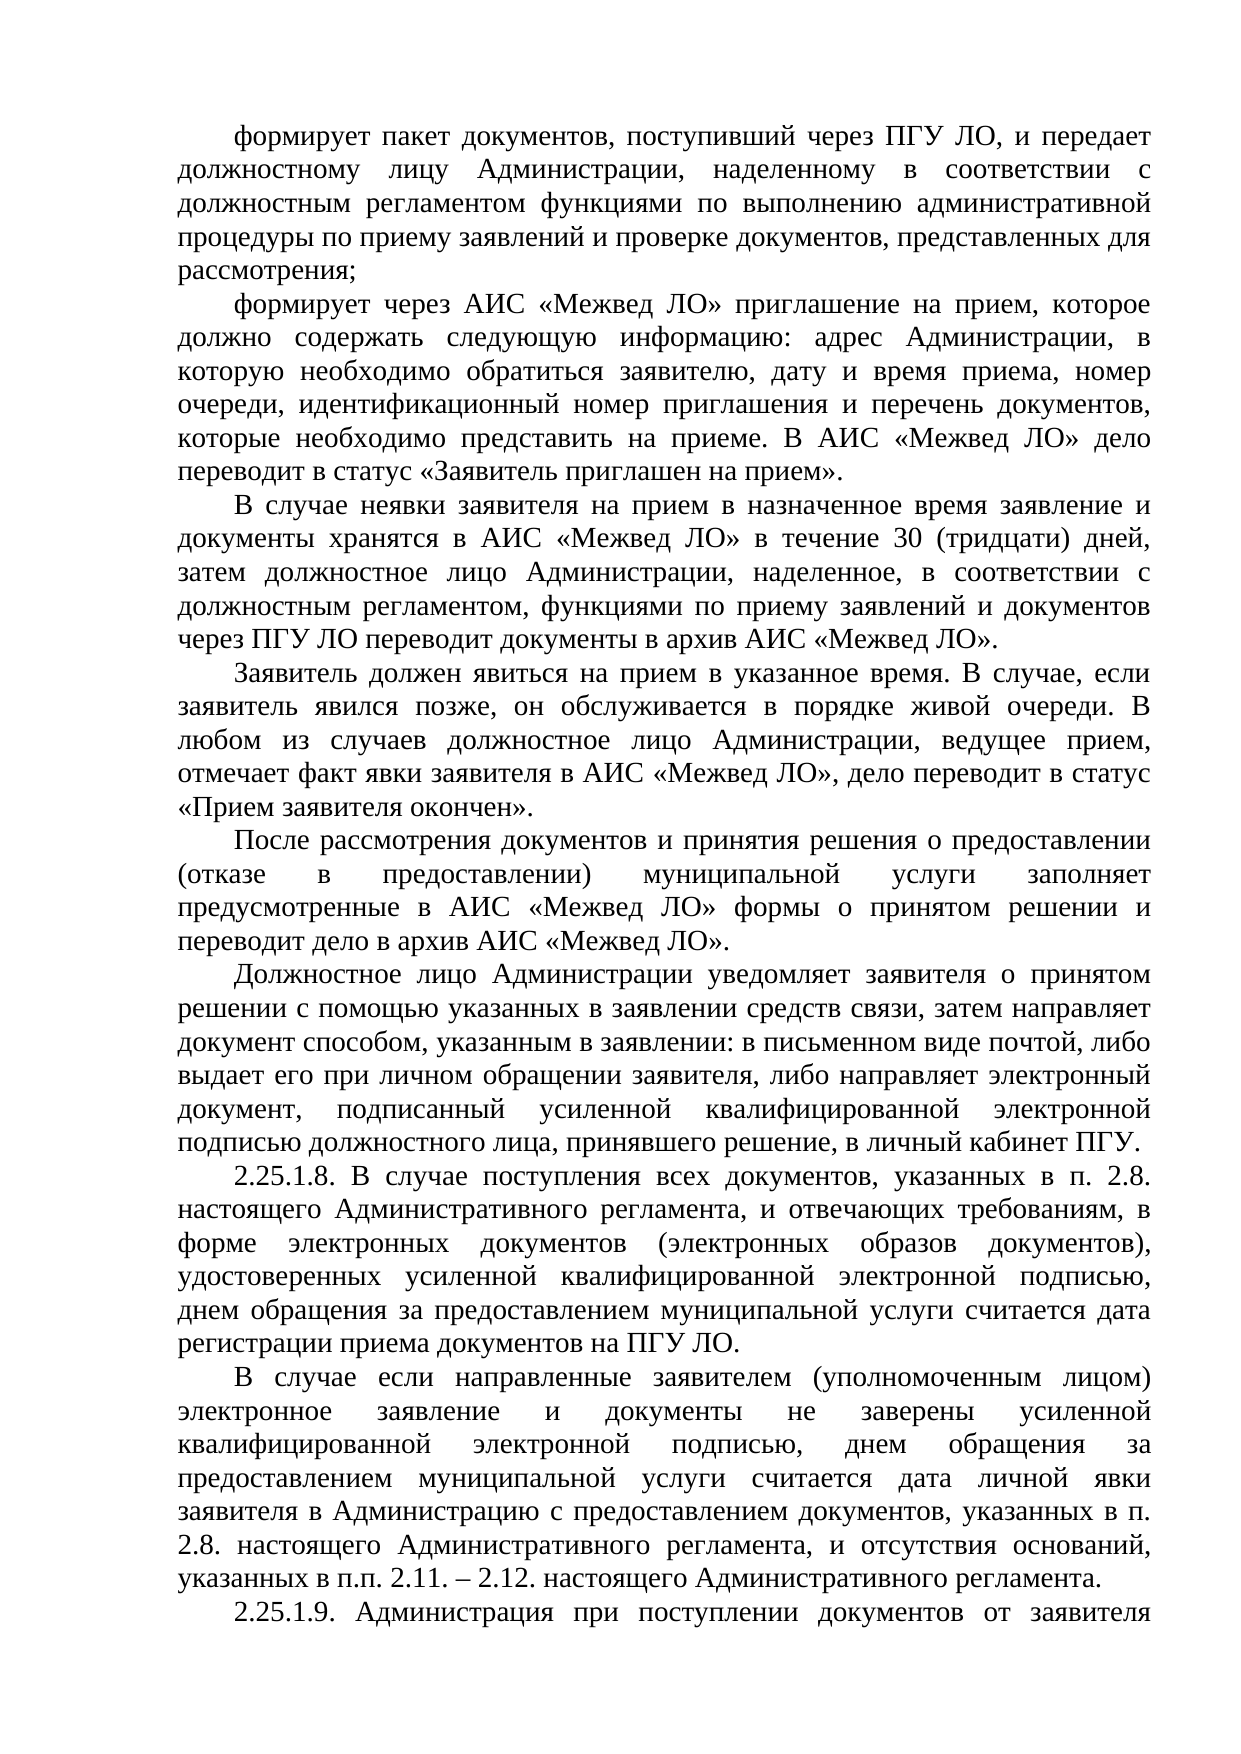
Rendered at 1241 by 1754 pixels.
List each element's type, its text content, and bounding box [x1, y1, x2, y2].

text формирует пакет документов, поступивший через ПГУ ЛО, и передает должностному лицу Администрации, наделенному в соответствии с должностным регламентом функциями по выполнению административной процедуры по приему заявлений и проверке документов, представленных для рассмотрения; [177, 118, 1152, 286]
text Должностное лицо Администрации уведомляет заявителя о принятом решении с помощью указанных в заявлении средств связи, затем направляет документ способом, указанным в заявлении: в письменном виде почтой, либо выдает его при личном обращении заявителя, либо направляет электронный документ, подписанный усиленной квалифицированной электронной подписью должностного лица, принявшего решение, в личный кабинет ПГУ. [177, 957, 1152, 1158]
text формирует через АИС «Межвед ЛО» приглашение на прием, которое должно содержать следующую информацию: адрес Администрации, в которую необходимо обратиться заявителю, дату и время приема, номер очереди, идентификационный номер приглашения и перечень документов, которые необходимо представить на приеме. В АИС «Межвед ЛО» дело переводит в статус «Заявитель приглашен на прием». [177, 286, 1152, 487]
text В случае если направленные заявителем (уполномоченным лицом) электронное заявление и документы не заверены усиленной квалифицированной электронной подписью, днем обращения за предоставлением муниципальной услуги считается дата личной явки заявителя в Администрацию с предоставлением документов, указанных в п. 2.8. настоящего Административного регламента, и отсутствия оснований, указанных в п.п. 2.11. – 2.12. настоящего Административного регламента. [177, 1359, 1152, 1594]
text После рассмотрения документов и принятия решения о предоставлении (отказе в предоставлении) муниципальной услуги заполняет предусмотренные в АИС «Межвед ЛО» формы о принятом решении и переводит дело в архив АИС «Межвед ЛО». [177, 822, 1152, 957]
text В случае неявки заявителя на прием в назначенное время заявление и документы хранятся в АИС «Межвед ЛО» в течение 30 (тридцати) дней, затем должностное лицо Администрации, наделенное, в соответствии с должностным регламентом, функциями по приему заявлений и документов через ПГУ ЛО переводит документы в архив АИС «Межвед ЛО». [177, 487, 1152, 655]
text Заявитель должен явиться на прием в указанное время. В случае, если заявитель явился позже, он обслуживается в порядке живой очереди. В любом из случаев должностное лицо Администрации, ведущее прием, отмечает факт явки заявителя в АИС «Межвед ЛО», дело переводит в статус «Прием заявителя окончен». [177, 655, 1152, 822]
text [177, 1594, 1152, 1627]
text 2.25.1.8. В случае поступления всех документов, указанных в п. 2.8. настоящего Административного регламента, и отвечающих требованиям, в форме электронных документов (электронных образов документов), удостоверенных усиленной квалифицированной электронной подписью, днем обращения за предоставлением муниципальной услуги считается дата регистрации приема документов на ПГУ ЛО. [177, 1158, 1152, 1359]
